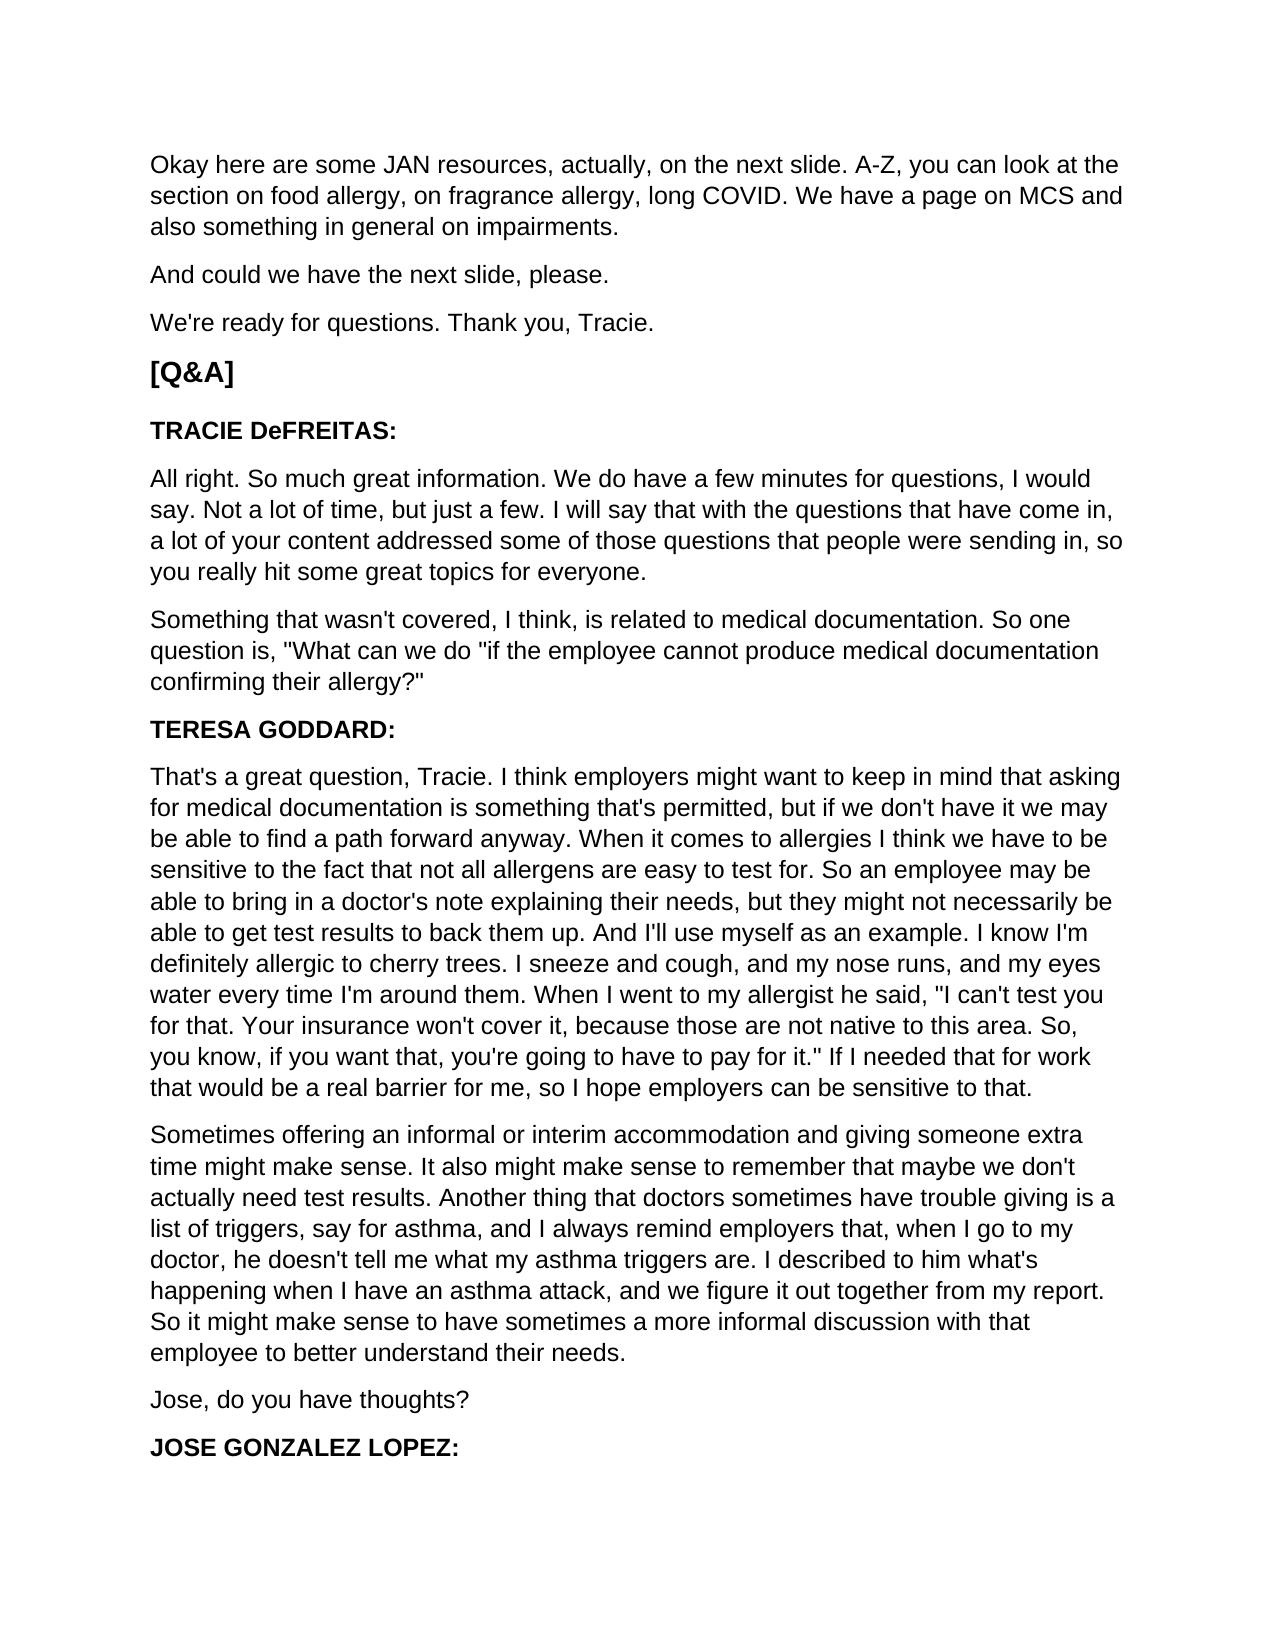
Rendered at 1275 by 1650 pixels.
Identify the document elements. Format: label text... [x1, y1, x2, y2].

text Something that wasn't covered, I think, is related to medical documentation. So one question is, "What can we do "if the employee cannot produce medical documentation confirming their allergy?" [150, 605, 1125, 696]
text Jose, do you have thoughts? [150, 1386, 1125, 1414]
text TRACIE DeFREITAS: [150, 416, 1125, 445]
text We're ready for questions. Thank you, Tracie. [150, 307, 1125, 336]
text Sometimes offering an informal or interim accommodation and giving someone extra time might make sense. It also might make sense to remember that maybe we don't actually need test results. Another thing that doctors sometimes have trouble giving is a list of triggers, say for asthma, and I always remind employers that, when I go to my doctor, he doesn't tell me what my asthma triggers are. I described to him what's happening when I have an asthma attack, and we figure it out together from my report. So it might make sense to have sometimes a more informal discussion with that employee to better understand their needs. [150, 1121, 1125, 1367]
text That's a great question, Tracie. I think employers might want to keep in mind that asking for medical documentation is something that's permitted, but if we don't have it we may be able to find a path forward anyway. When it comes to allergies I think we have to be sensitive to the fact that not all allergens are easy to test for. So an employee may be able to bring in a doctor's note explaining their needs, but they might not necessarily be able to get test results to back them up. And I'll use myself as an example. I know I'm definitely allergic to cherry trees. I sneeze and cough, and my nose runs, and my eyes water every time I'm around them. When I went to my allergist he said, "I can't test you for that. Your insurance won't cover it, because those are not native to this area. So, you know, if you want that, you're going to have to pay for it." If I needed that for work that would be a real barrier for me, so I hope employers can be sensitive to that. [150, 762, 1125, 1102]
text Okay here are some JAN resources, actually, on the next slide. A-Z, you can look at the section on food allergy, on fragrance allergy, long COVID. We have a page on MCS and also something in general on impairments. [150, 150, 1125, 241]
subtitle [Q&A] [150, 355, 1125, 389]
text All right. So much great information. We do have a few minutes for questions, I would say. Not a lot of time, but just a few. I will say that with the questions that have come in, a lot of your content addressed some of those questions that people were sending in, so you really hit some great topics for everyone. [150, 464, 1125, 586]
text JOSE GONZALEZ LOPEZ: [150, 1433, 1125, 1462]
text TERESA GODDARD: [150, 715, 1125, 743]
text And could we have the next slide, please. [150, 260, 1125, 288]
